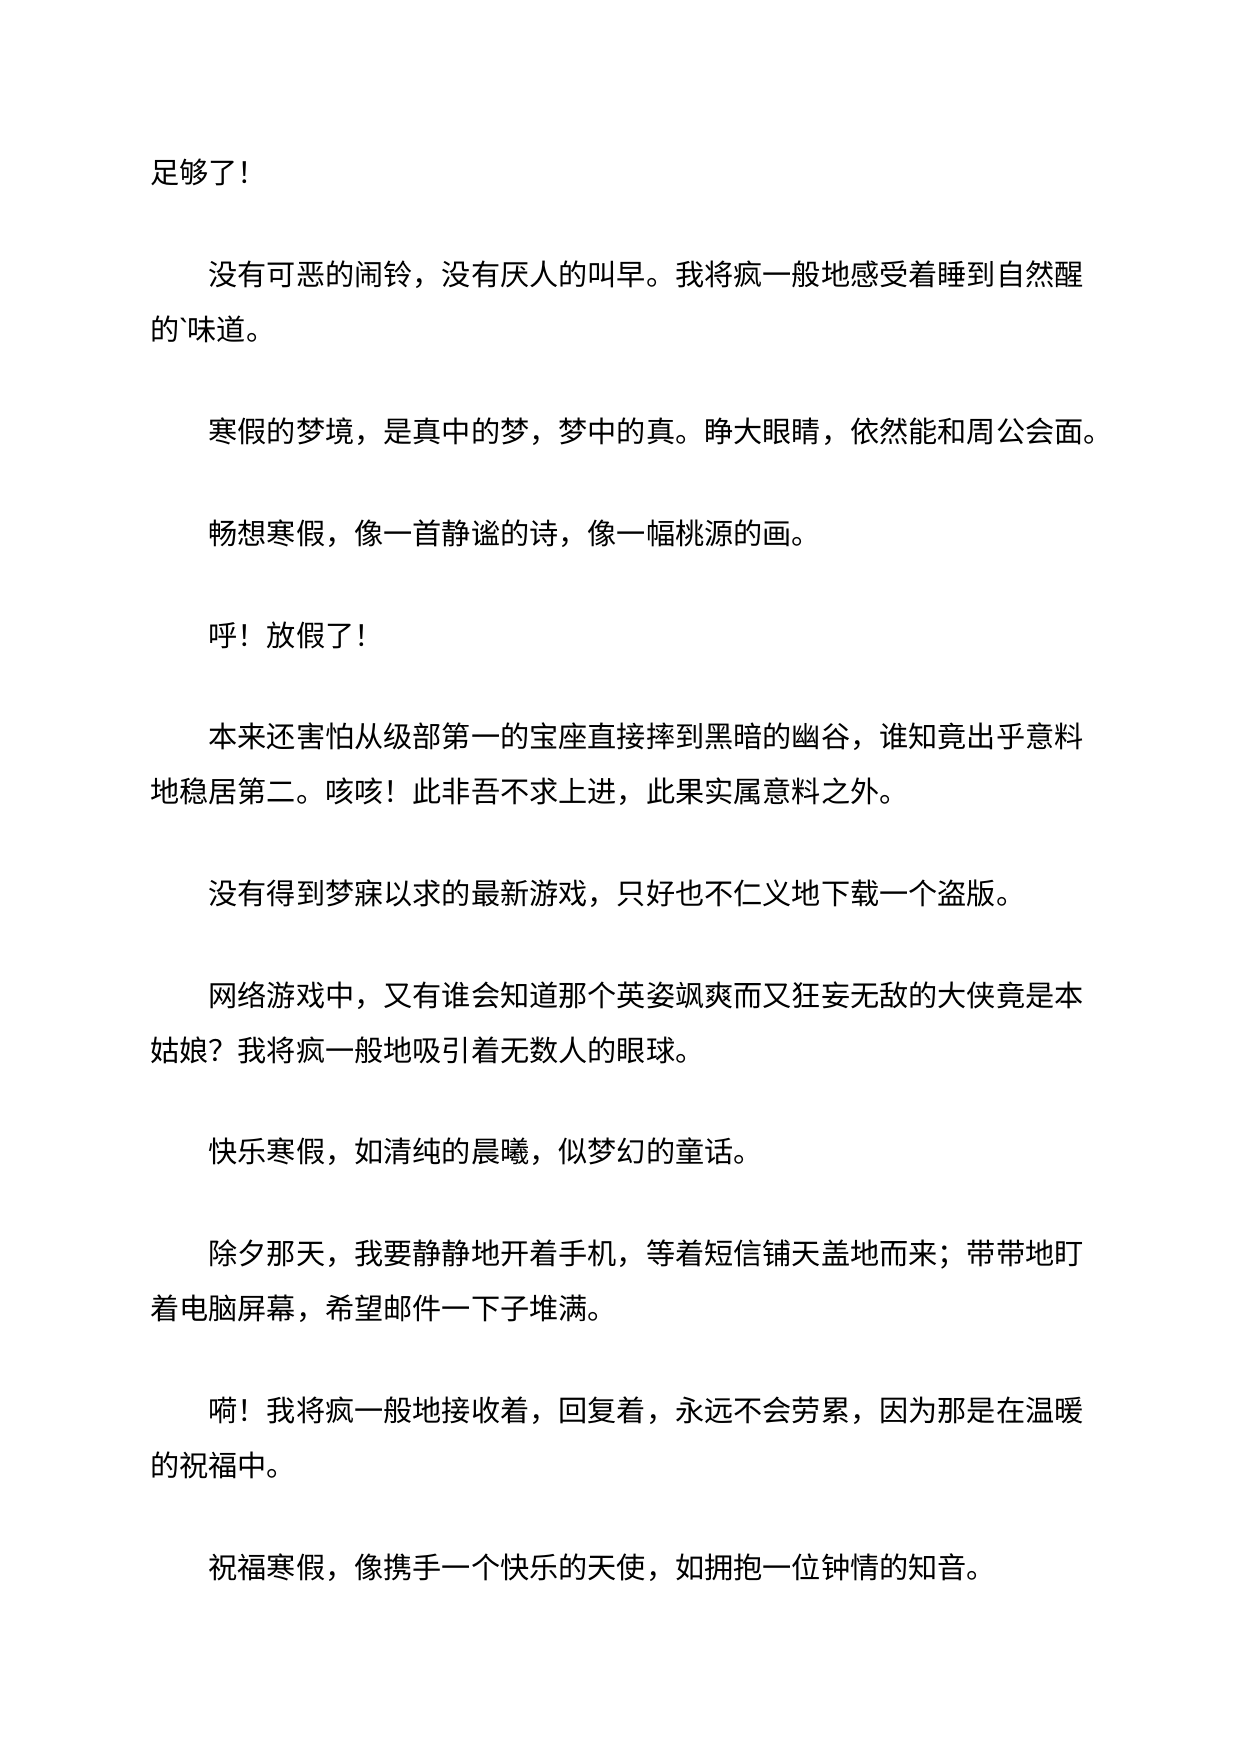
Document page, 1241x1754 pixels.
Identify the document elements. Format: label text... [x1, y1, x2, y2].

text 本来还害怕从级部第一的宝座直接摔到黑暗的幽谷，谁知竟出乎意料地稳居第二。咳咳！此非吾不求上进，此果实属意料之外。 [150, 714, 1090, 811]
text 除夕那天，我要静静地开着手机，等着短信铺天盖地而来；带带地盯着电脑屏幕，希望邮件一下子堆满。 [150, 1231, 1090, 1328]
text 没有得到梦寐以求的最新游戏，只好也不仁义地下载一个盗版。 [150, 871, 1090, 913]
text 呼！放假了！ [150, 612, 1090, 654]
text 嗬！我将疯一般地接收着，回复着，永远不会劳累，因为那是在温暖的祝福中。 [150, 1387, 1090, 1485]
text 快乐寒假，如清纯的晨曦，似梦幻的童话。 [150, 1129, 1090, 1171]
text 畅想寒假，像一首静谧的诗，像一幅桃源的画。 [150, 510, 1090, 553]
text 网络游戏中，又有谁会知道那个英姿飒爽而又狂妄无敌的大侠竟是本姑娘？我将疯一般地吸引着无数人的眼球。 [150, 972, 1090, 1069]
text 没有可恶的闹铃，没有厌人的叫早。我将疯一般地感受着睡到自然醒的`味道。 [150, 252, 1090, 349]
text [150, 150, 1090, 192]
text 寒假的梦境，是真中的梦，梦中的真。睁大眼睛，依然能和周公会面。 [150, 409, 1090, 451]
text 祝福寒假，像携手一个快乐的天使，如拥抱一位钟情的知音。 [150, 1544, 1090, 1586]
